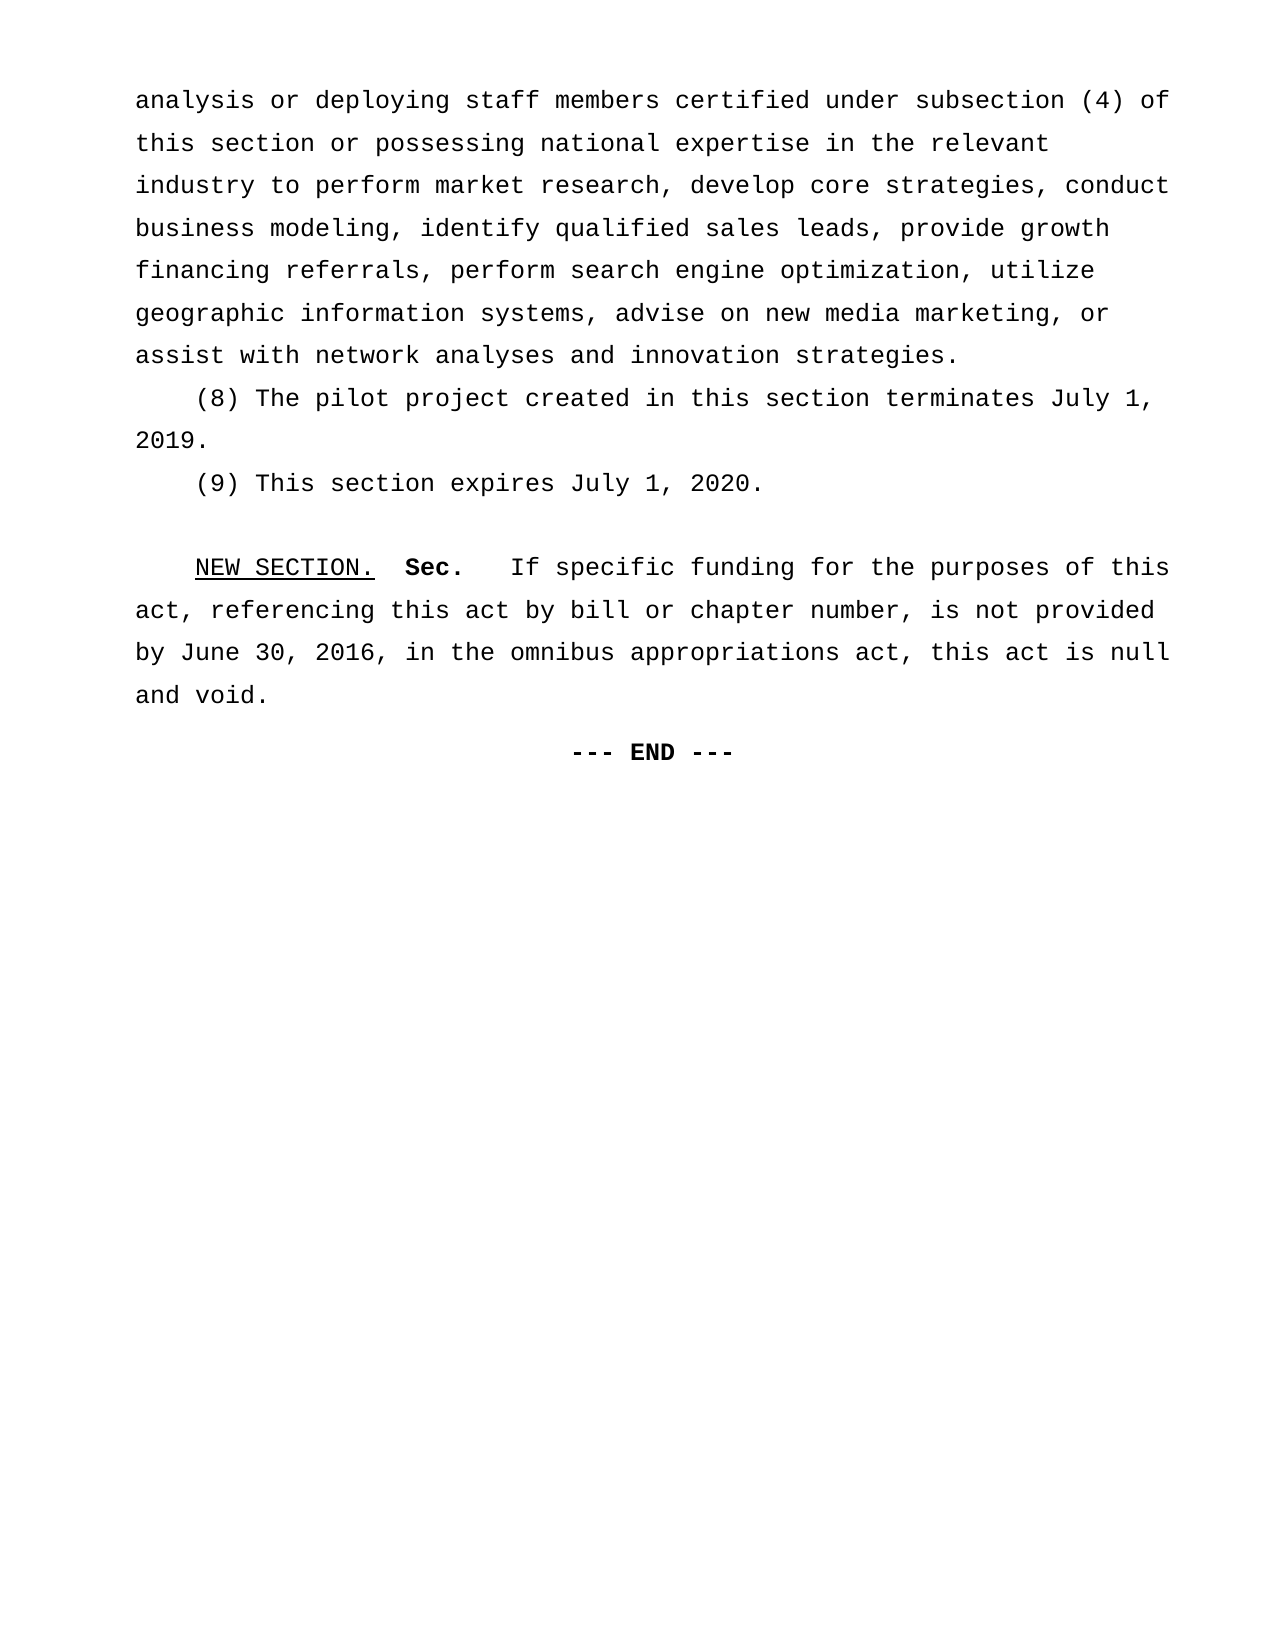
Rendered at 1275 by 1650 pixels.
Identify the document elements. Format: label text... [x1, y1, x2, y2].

text --- END --- [135, 740, 1170, 768]
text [135, 75, 1170, 372]
text (9) This section expires July 1, 2020. [135, 457, 1170, 500]
text (8) The pilot project created in this section terminates July 1, 2019. [135, 372, 1170, 457]
text NEW SECTION. Sec. If specific funding for the purposes of this act, referencing this act by bill or chapter number, is not provided by June 30, 2016, in the omnibus appropriations act, this act is null and void. [135, 542, 1170, 712]
